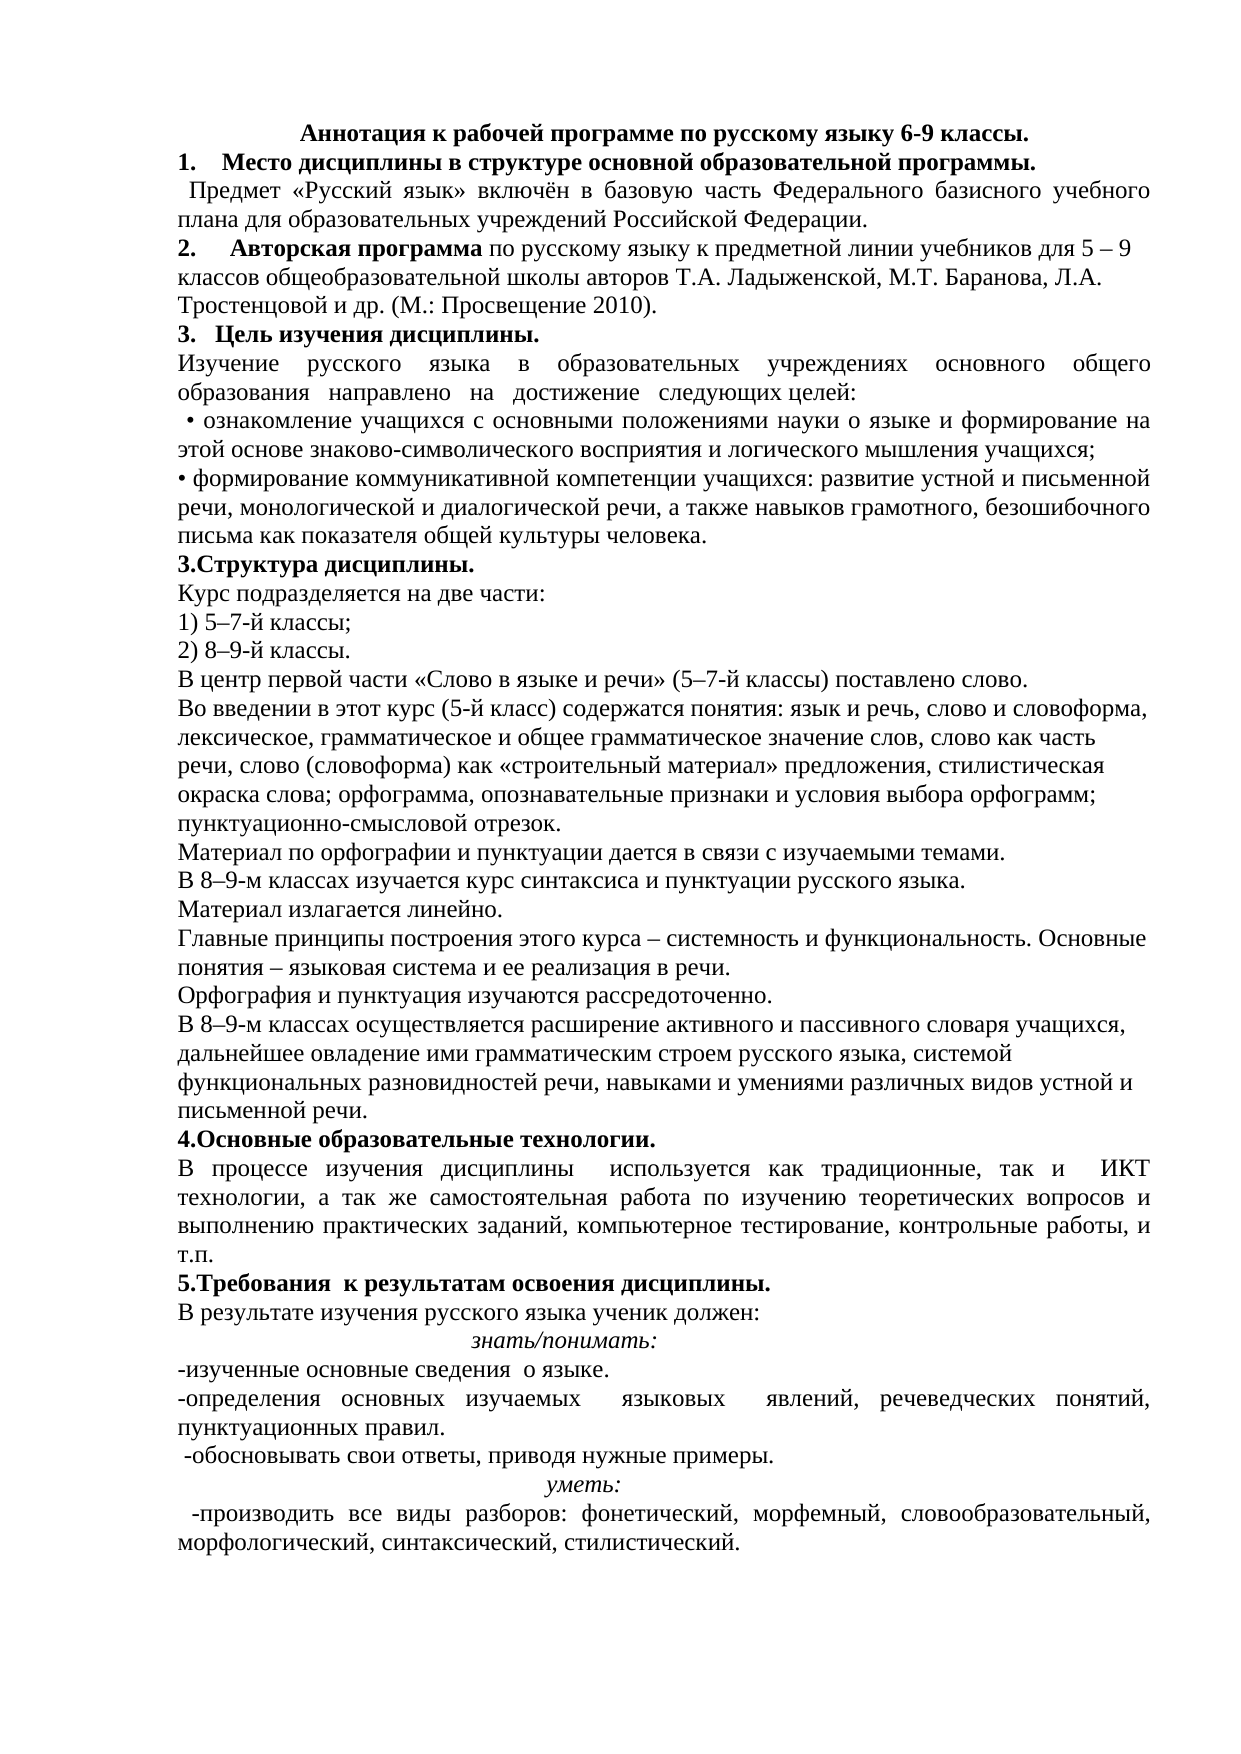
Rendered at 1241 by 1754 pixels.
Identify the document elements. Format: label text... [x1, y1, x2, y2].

text В процессе изучения дисциплины используется как традиционные, так и ИКТ технологии, а так же самостоятельная работа по изучению теоретических вопросов и выполнению практических заданий, компьютерное тестирование, контрольные работы, и т.п. [177, 1153, 1152, 1268]
text 5.Требования к результатам освоения дисциплины. [177, 1268, 1152, 1297]
text -производить все виды разборов: фонетический, морфемный, словообразовательный, морфологический, синтаксический, стилистический. [177, 1498, 1152, 1556]
text Изучение русского языка в образовательных учреждениях основного общего образования направлено на достижение следующих целей: [177, 348, 1152, 406]
list Место дисциплины в структуре основной образовательной программы. [177, 147, 1152, 176]
text 3.Структура дисциплины. Курс подразделяется на две части: 1) 5–7-й классы; 2) 8–9-й классы. В центр первой части «Слово в языке и речи» (5–7-й классы) поставлено слово. Во введении в этот курс (5-й класс) содержатся понятия: язык и речь, слово и словоформа, лексическое, грамматическое и общее грамматическое значение слов, слово как часть речи, слово (словоформа) как «строительный материал» предложения, стилистическая окраска слова; орфограмма, опознавательные признаки и условия выбора орфограмм; пунктуационно-смысловой отрезок. Материал по орфографии и пунктуации дается в связи с изучаемыми темами. В 8–9-м классах изучается курс синтаксиса и пунктуации русского языка. Материал излагается линейно. Главные принципы построения этого курса – системность и функциональность. Основные понятия – языковая система и ее реализация в речи. Орфография и пунктуация изучаются рассредоточенно. В 8–9-м классах осуществляется расширение активного и пассивного словаря учащихся, дальнейшее овладение ими грамматическим строем русского языка, системой функциональных разновидностей речи, навыками и умениями различных видов устной и письменной речи. [177, 549, 1152, 1124]
text Предмет «Русский язык» включён в базовую часть Федерального базисного учебного плана для образовательных учреждений Российской Федерации. [177, 176, 1152, 233]
text знать/понимать: [177, 1326, 1152, 1354]
text -изученные основные сведения о языке. [177, 1354, 1152, 1383]
text -определения основных изучаемых языковых явлений, речеведческих понятий, пунктуационных правил. [177, 1383, 1152, 1441]
list Цель изучения дисциплины. [177, 319, 1152, 348]
text -обосновывать свои ответы, приводя нужные примеры. [177, 1441, 1152, 1469]
text • формирование коммуникативной компетенции учащихся: развитие устной и письменной речи, монологической и диалогической речи, а также навыков грамотного, безошибочного письма как показателя общей культуры человека. [177, 463, 1152, 549]
text 4.Основные образовательные технологии. [177, 1124, 1152, 1153]
list Авторская программа по русскому языку к предметной линии учебников для 5 – 9 классов общеобразовательной школы авторов Т.А. Ладыженской, М.Т. Баранова, Л.А. Тростенцовой и др. (М.: Просвещение 2010). [177, 233, 1152, 319]
text • ознакомление учащихся с основными положениями науки о языке и формирование на этой основе знаково-символического восприятия и логического мышления учащихся; [177, 406, 1152, 463]
text уметь: [177, 1469, 1152, 1498]
text Аннотация к рабочей программе по русскому языку 6-9 классы. [177, 118, 1152, 147]
text В результате изучения русского языка ученик должен: [177, 1297, 1152, 1326]
